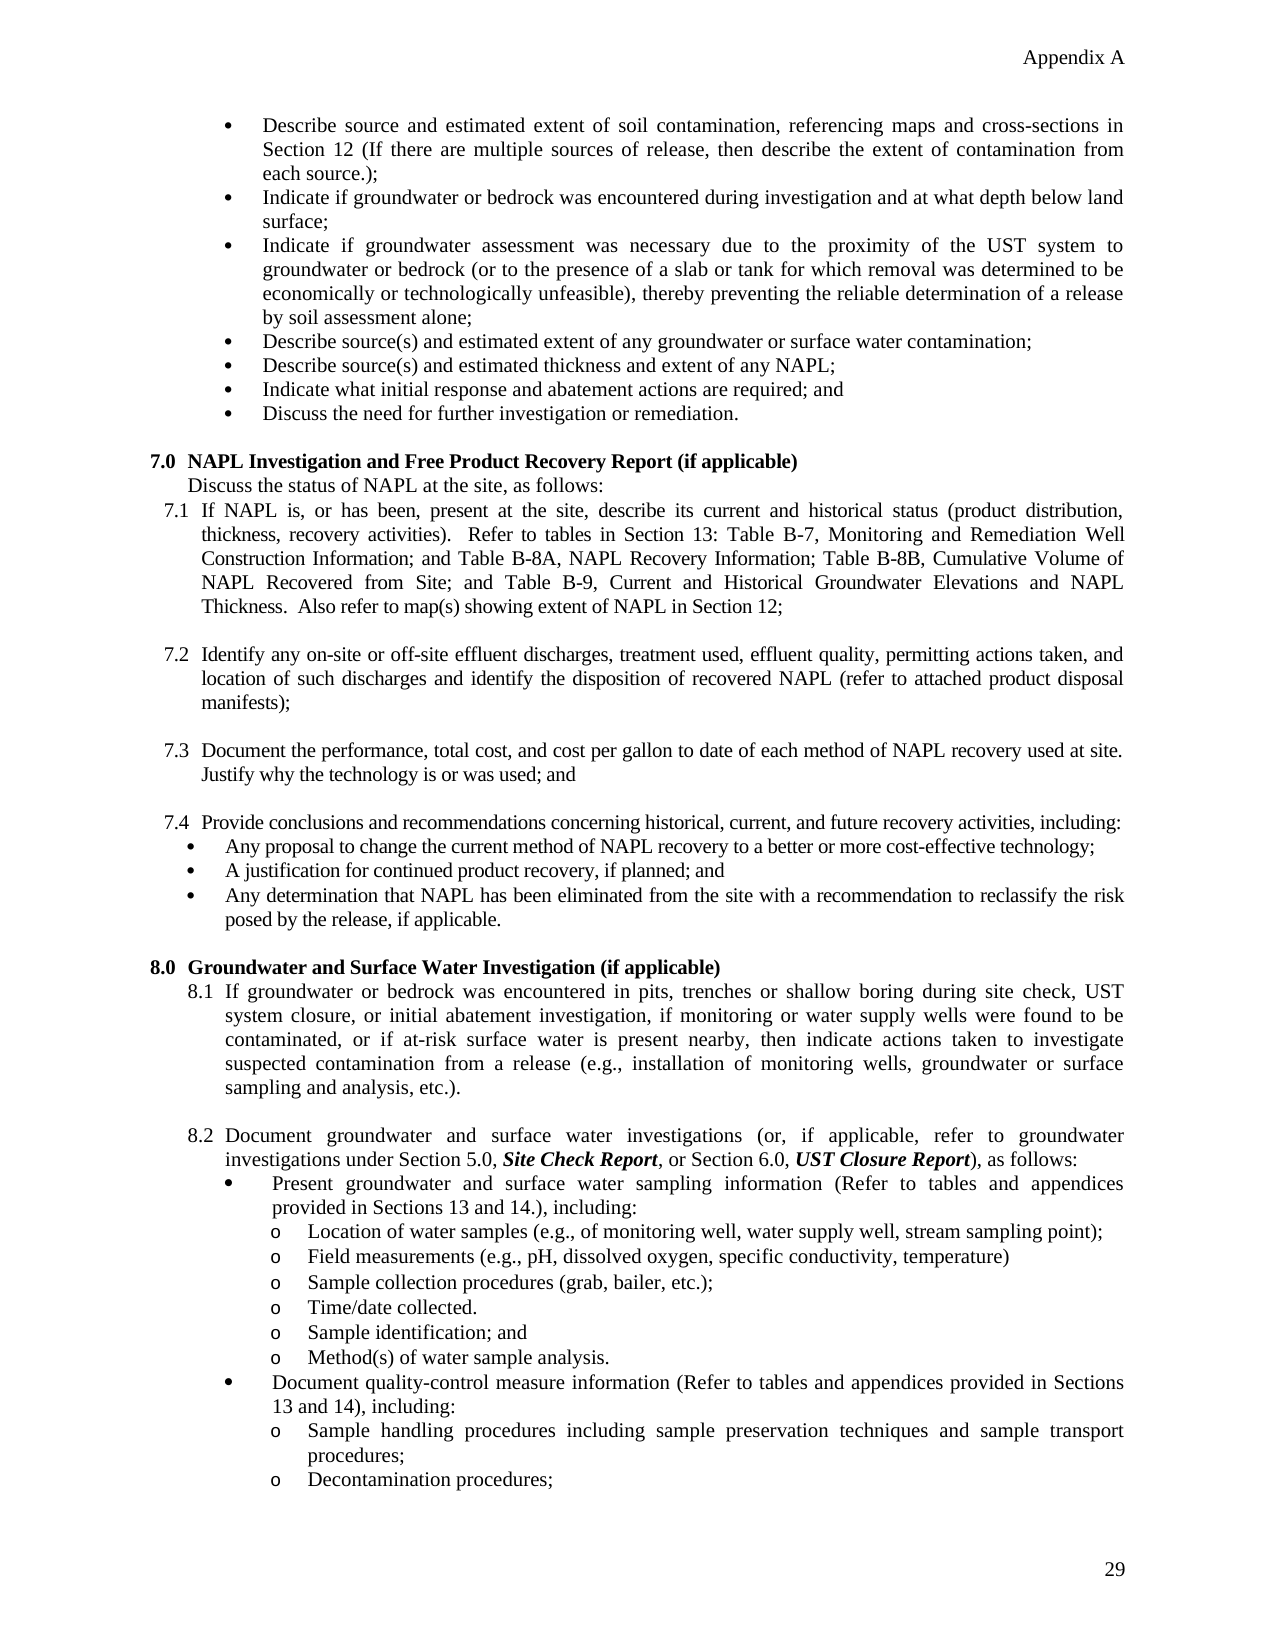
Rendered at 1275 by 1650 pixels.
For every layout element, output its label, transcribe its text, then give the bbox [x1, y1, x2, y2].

list Time/date collected. [270, 1295, 1125, 1320]
text Discuss the status of NAPL at the site, as follows: [187, 473, 1125, 497]
list Indicate if groundwater assessment was necessary due to the proximity of the UST system to groundwater or bedrock (or to the presence of a slab or tank for which removal was determined to be economically or technologically unfeasible), thereby preventing the reliable determination of a release by soil assessment alone; [225, 233, 1125, 329]
subtitle NAPL Investigation and Free Product Recovery Report (if applicable) [150, 449, 1125, 473]
list Document groundwater and surface water investigations (or, if applicable, refer to groundwater investigations under Section 5.0, Site Check Report, or Section 6.0, UST Closure Report), as follows: [187, 1123, 1125, 1171]
list Location of water samples (e.g., of monitoring well, water supply well, stream sampling point); [270, 1219, 1125, 1244]
list Document the performance, total cost, and cost per gallon to date of each method of NAPL recovery used at site. Justify why the technology is or was used; and [163, 738, 1125, 786]
list Describe source and estimated extent of soil contamination, referencing maps and cross-sections in Section 12 (If there are multiple sources of release, then describe the extent of contamination from each source.); [225, 112, 1125, 185]
list Indicate what initial response and abatement actions are required; and [225, 377, 1125, 401]
list If groundwater or bedrock was encountered in pits, trenches or shallow boring during site check, UST system closure, or initial abatement investigation, if monitoring or water supply wells were found to be contaminated, or if at-risk surface water is present nearby, then indicate actions taken to investigate suspected contamination from a release (e.g., installation of monitoring wells, groundwater or surface sampling and analysis, etc.). [187, 979, 1125, 1099]
list Indicate if groundwater or bedrock was encountered during investigation and at what depth below land surface; [225, 185, 1125, 233]
list Method(s) of water sample analysis. [270, 1345, 1125, 1370]
subtitle Groundwater and Surface Water Investigation (if applicable) [150, 955, 1125, 979]
list Any proposal to change the current method of NAPL recovery to a better or more cost-effective technology; [187, 834, 1125, 858]
list Document quality-control measure information (Refer to tables and appendices provided in Sections 13 and 14), including: [225, 1370, 1125, 1418]
list Sample collection procedures (grab, bailer, etc.); [270, 1269, 1125, 1295]
list Provide conclusions and recommendations concerning historical, current, and future recovery activities, including: [163, 810, 1125, 834]
list Describe source(s) and estimated extent of any groundwater or surface water contamination; [225, 329, 1125, 353]
list Discuss the need for further investigation or remediation. [225, 401, 1125, 425]
list If NAPL is, or has been, present at the site, describe its current and historical status (product distribution, thickness, recovery activities). Refer to tables in Section 13: Table B-7, Monitoring and Remediation Well Construction Information; and Table B-8A, NAPL Recovery Information; Table B-8B, Cumulative Volume of NAPL Recovered from Site; and Table B-9, Current and Historical Groundwater Elevations and NAPL Thickness. Also refer to map(s) showing extent of NAPL in Section 12; [163, 497, 1125, 618]
list A justification for continued product recovery, if planned; and [187, 858, 1125, 882]
list Field measurements (e.g., pH, dissolved oxygen, specific conductivity, temperature) [270, 1244, 1125, 1269]
list Decontamination procedures; [270, 1467, 1125, 1492]
list Identify any on-site or off-site effluent discharges, treatment used, effluent quality, permitting actions taken, and location of such discharges and identify the disposition of recovered NAPL (refer to attached product disposal manifests); [163, 642, 1125, 714]
list Present groundwater and surface water sampling information (Refer to tables and appendices provided in Sections 13 and 14.), including: [225, 1171, 1125, 1219]
list Any determination that NAPL has been eliminated from the site with a recommendation to reclassify the risk posed by the release, if applicable. [187, 882, 1125, 931]
list Sample handling procedures including sample preservation techniques and sample transport procedures; [270, 1418, 1125, 1467]
list Sample identification; and [270, 1320, 1125, 1345]
list Describe source(s) and estimated thickness and extent of any NAPL; [225, 353, 1125, 377]
